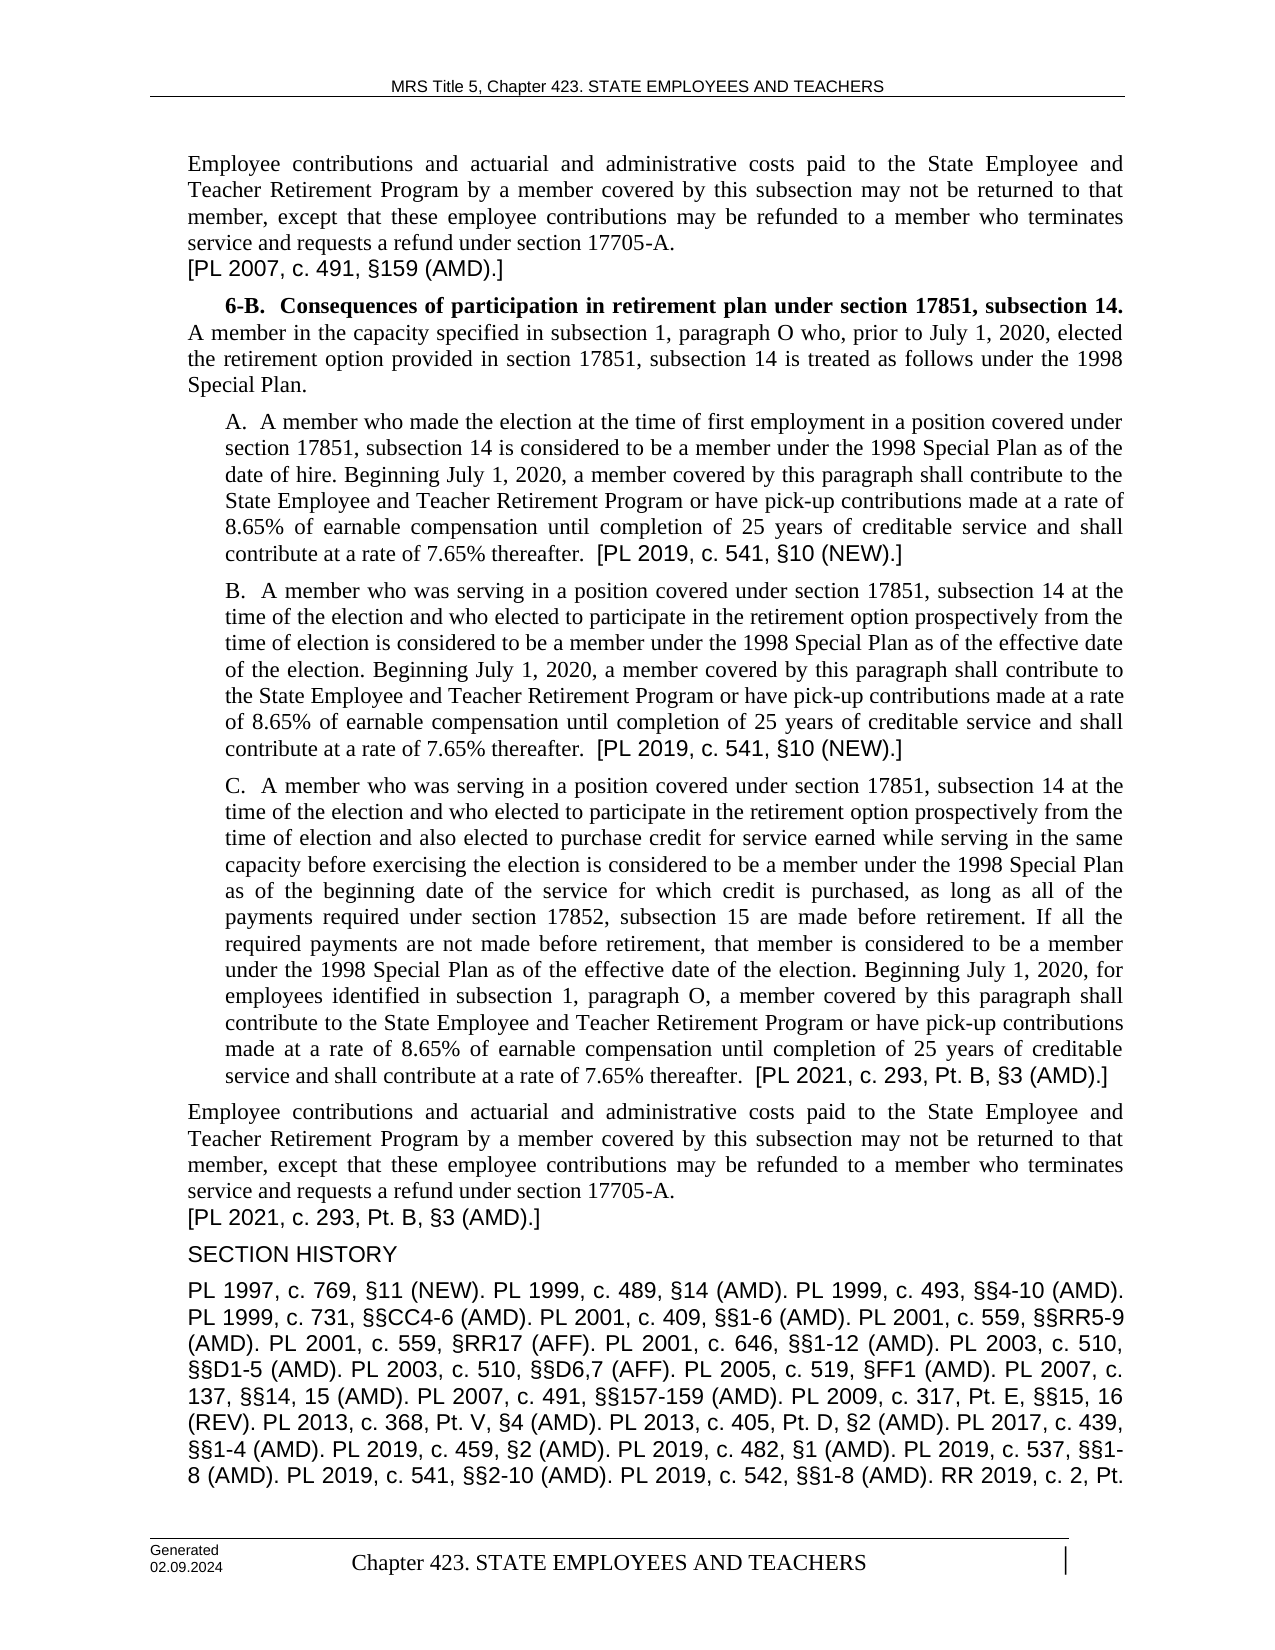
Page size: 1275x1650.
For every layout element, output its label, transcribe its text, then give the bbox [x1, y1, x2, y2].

text A. A member who made the election at the time of first employment in a position covered under section 17851, subsection 14 is considered to be a member under the 1998 Special Plan as of the date of hire. Beginning July 1, 2020, a member covered by this paragraph shall contribute to the State Employee and Teacher Retirement Program or have pick-up contributions made at a rate of 8.65% of earnable compensation until completion of 25 years of creditable service and shall contribute at a rate of 7.65% thereafter. [PL 2019, c. 541, §10 (NEW).] [225, 408, 1125, 566]
text C. A member who was serving in a position covered under section 17851, subsection 14 at the time of the election and who elected to participate in the retirement option prospectively from the time of election and also elected to purchase credit for service earned while serving in the same capacity before exercising the election is considered to be a member under the 1998 Special Plan as of the beginning date of the service for which credit is purchased, as long as all of the payments required under section 17852, subsection 15 are made before retirement. If all the required payments are not made before retirement, that member is considered to be a member under the 1998 Special Plan as of the effective date of the election. Beginning July 1, 2020, for employees identified in subsection 1, paragraph O, a member covered by this paragraph shall contribute to the State Employee and Teacher Retirement Program or have pick-up contributions made at a rate of 8.65% of earnable compensation until completion of 25 years of creditable service and shall contribute at a rate of 7.65% thereafter. [PL 2021, c. 293, Pt. B, §3 (AMD).] [225, 772, 1125, 1088]
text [187, 1277, 1125, 1488]
text Employee contributions and actuarial and administrative costs paid to the State Employee and Teacher Retirement Program by a member covered by this subsection may not be returned to that member, except that these employee contributions may be refunded to a member who terminates service and requests a refund under section 17705‑A. [187, 1098, 1125, 1204]
text [PL 2021, c. 293, Pt. B, §3 (AMD).] [187, 1204, 1125, 1230]
text [PL 2007, c. 491, §159 (AMD).] [187, 255, 1125, 282]
text Employee contributions and actuarial and administrative costs paid to the State Employee and Teacher Retirement Program by a member covered by this subsection may not be returned to that member, except that these employee contributions may be refunded to a member who terminates service and requests a refund under section 17705‑A. [187, 150, 1125, 255]
text B. A member who was serving in a position covered under section 17851, subsection 14 at the time of the election and who elected to participate in the retirement option prospectively from the time of election is considered to be a member under the 1998 Special Plan as of the effective date of the election. Beginning July 1, 2020, a member covered by this paragraph shall contribute to the State Employee and Teacher Retirement Program or have pick-up contributions made at a rate of 8.65% of earnable compensation until completion of 25 years of creditable service and shall contribute at a rate of 7.65% thereafter. [PL 2019, c. 541, §10 (NEW).] [225, 577, 1125, 761]
text 6-B. Consequences of participation in retirement plan under section 17851, subsection 14. A member in the capacity specified in subsection 1, paragraph O who, prior to July 1, 2020, elected the retirement option provided in section 17851, subsection 14 is treated as follows under the 1998 Special Plan. [187, 292, 1125, 398]
text SECTION HISTORY [187, 1241, 1125, 1267]
